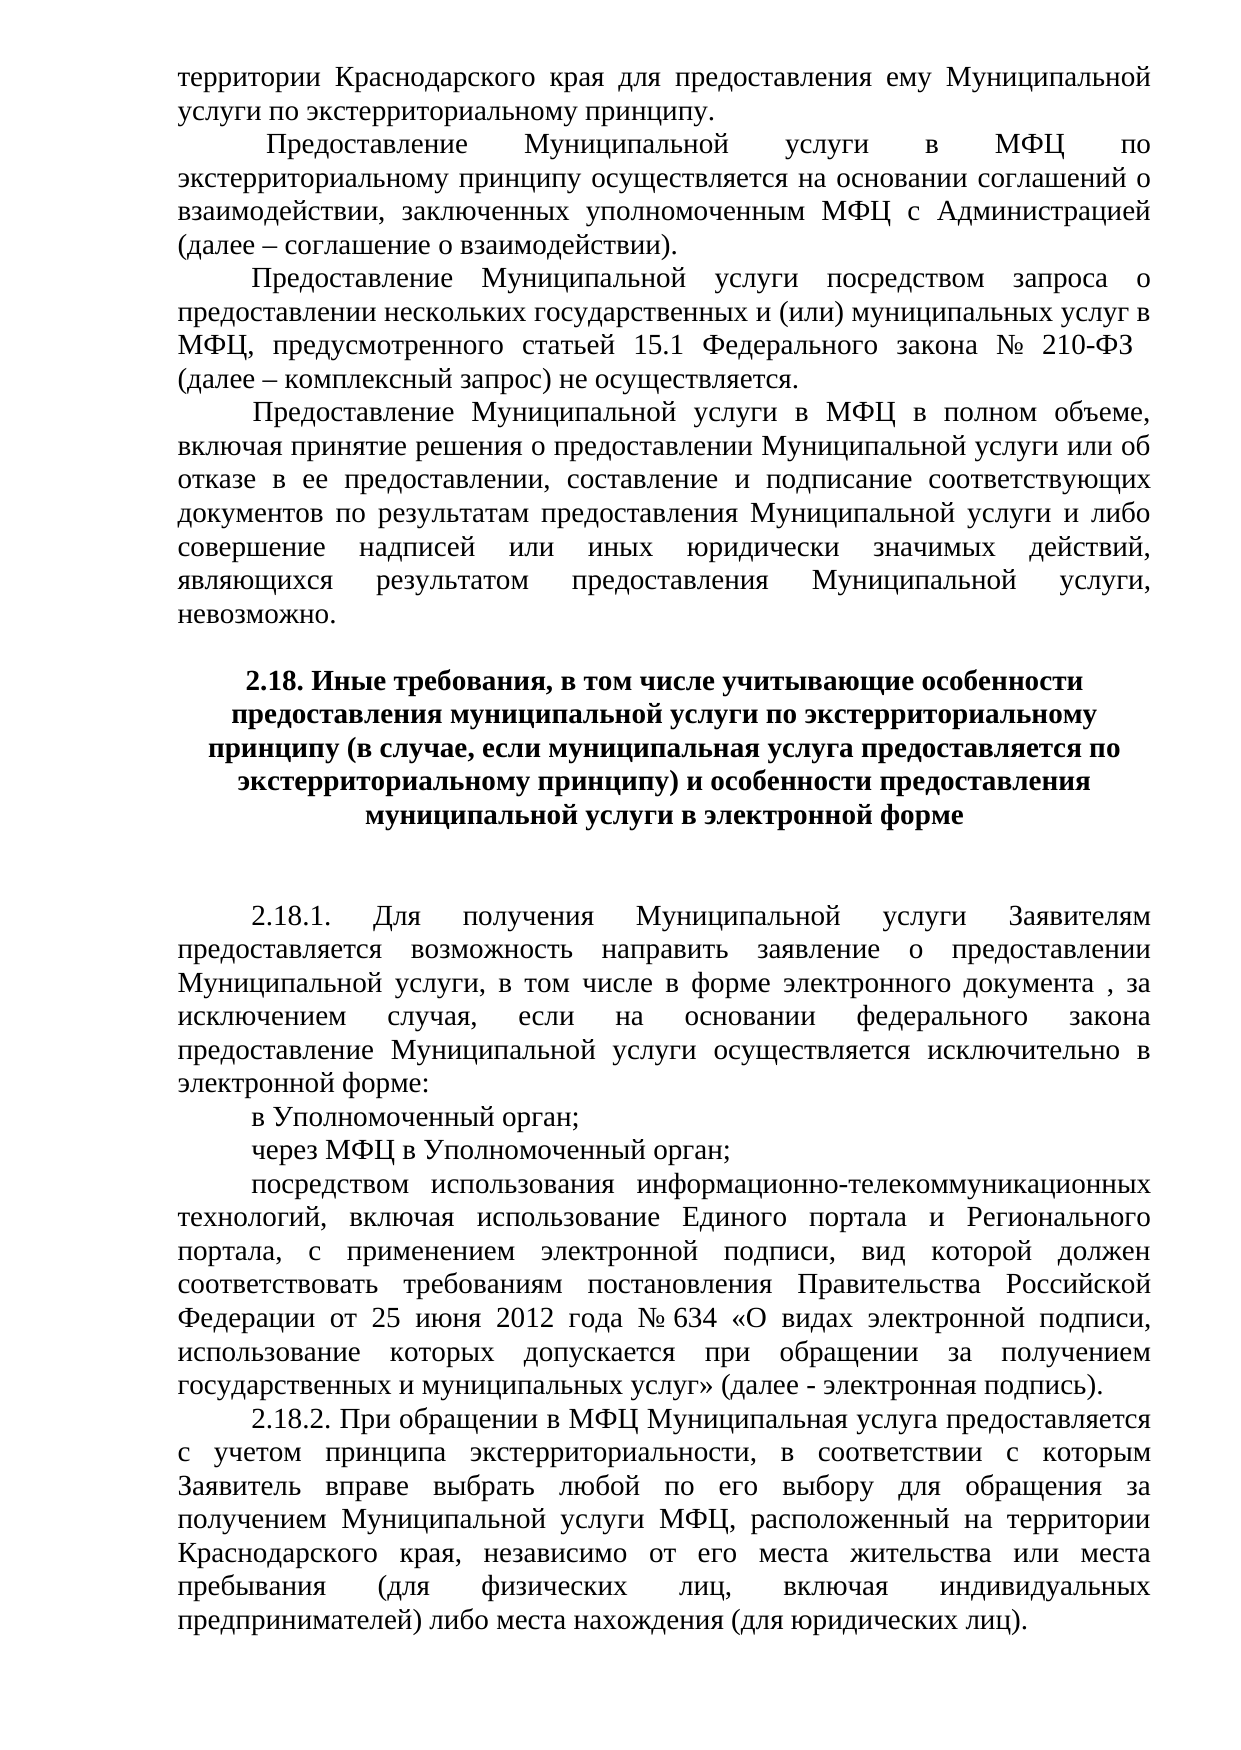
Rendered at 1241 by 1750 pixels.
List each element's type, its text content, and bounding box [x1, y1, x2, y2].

text 2.18. Иные требования, в том числе учитывающие особенности предоставления муниципальной услуги по экстерриториальному принципу (в случае, если муниципальная услуга предоставляется по экстерриториальному принципу) и особенности предоставления муниципальной услуги в электронной форме [177, 663, 1152, 831]
text Предоставление Муниципальной услуги посредством запроса о предоставлении нескольких государственных и (или) муниципальных услуг в МФЦ, предусмотренного статьей 15.1 Федерального закона № 210-ФЗ (далее – комплексный запрос) не осуществляется. [177, 260, 1152, 394]
text посредством использования информационно-телекоммуникационных технологий, включая использование Единого портала и Регионального портала, с применением электронной подписи, вид которой должен соответствовать требованиям постановления Правительства Российской Федерации от 25 июня 2012 года № 634 «О видах электронной подписи, использование которых допускается при обращении за получением государственных и муниципальных услуг» (далее - электронная подпись). [177, 1166, 1152, 1401]
text 2.18.1. Для получения Муниципальной услуги Заявителям предоставляется возможность направить заявление о предоставлении Муниципальной услуги, в том числе в форме электронного документа , за исключением случая, если на основании федерального закона предоставление Муниципальной услуги осуществляется исключительно в электронной форме: [177, 898, 1152, 1099]
text Предоставление Муниципальной услуги в МФЦ в полном объеме, включая принятие решения о предоставлении Муниципальной услуги или об отказе в ее предоставлении, составление и подписание соответствующих документов по результатам предоставления Муниципальной услуги и либо совершение надписей или иных юридически значимых действий, являющихся результатом предоставления Муниципальной услуги, невозможно. [177, 394, 1152, 629]
text через МФЦ в Уполномоченный орган; [177, 1132, 1152, 1166]
text в Уполномоченный орган; [177, 1099, 1152, 1132]
text 2.18.2. При обращении в МФЦ Муниципальная услуга предоставляется с учетом принципа экстерриториальности, в соответствии с которым Заявитель вправе выбрать любой по его выбору для обращения за получением Муниципальной услуги МФЦ, расположенный на территории Краснодарского края, независимо от его места жительства или места пребывания (для физических лиц, включая индивидуальных предпринимателей) либо места нахождения (для юридических лиц). [177, 1401, 1152, 1636]
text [177, 59, 1152, 126]
text Предоставление Муниципальной услуги в МФЦ по экстерриториальному принципу осуществляется на основании соглашений о взаимодействии, заключенных уполномоченным МФЦ с Администрацией (далее – соглашение о взаимодействии). [177, 126, 1152, 260]
